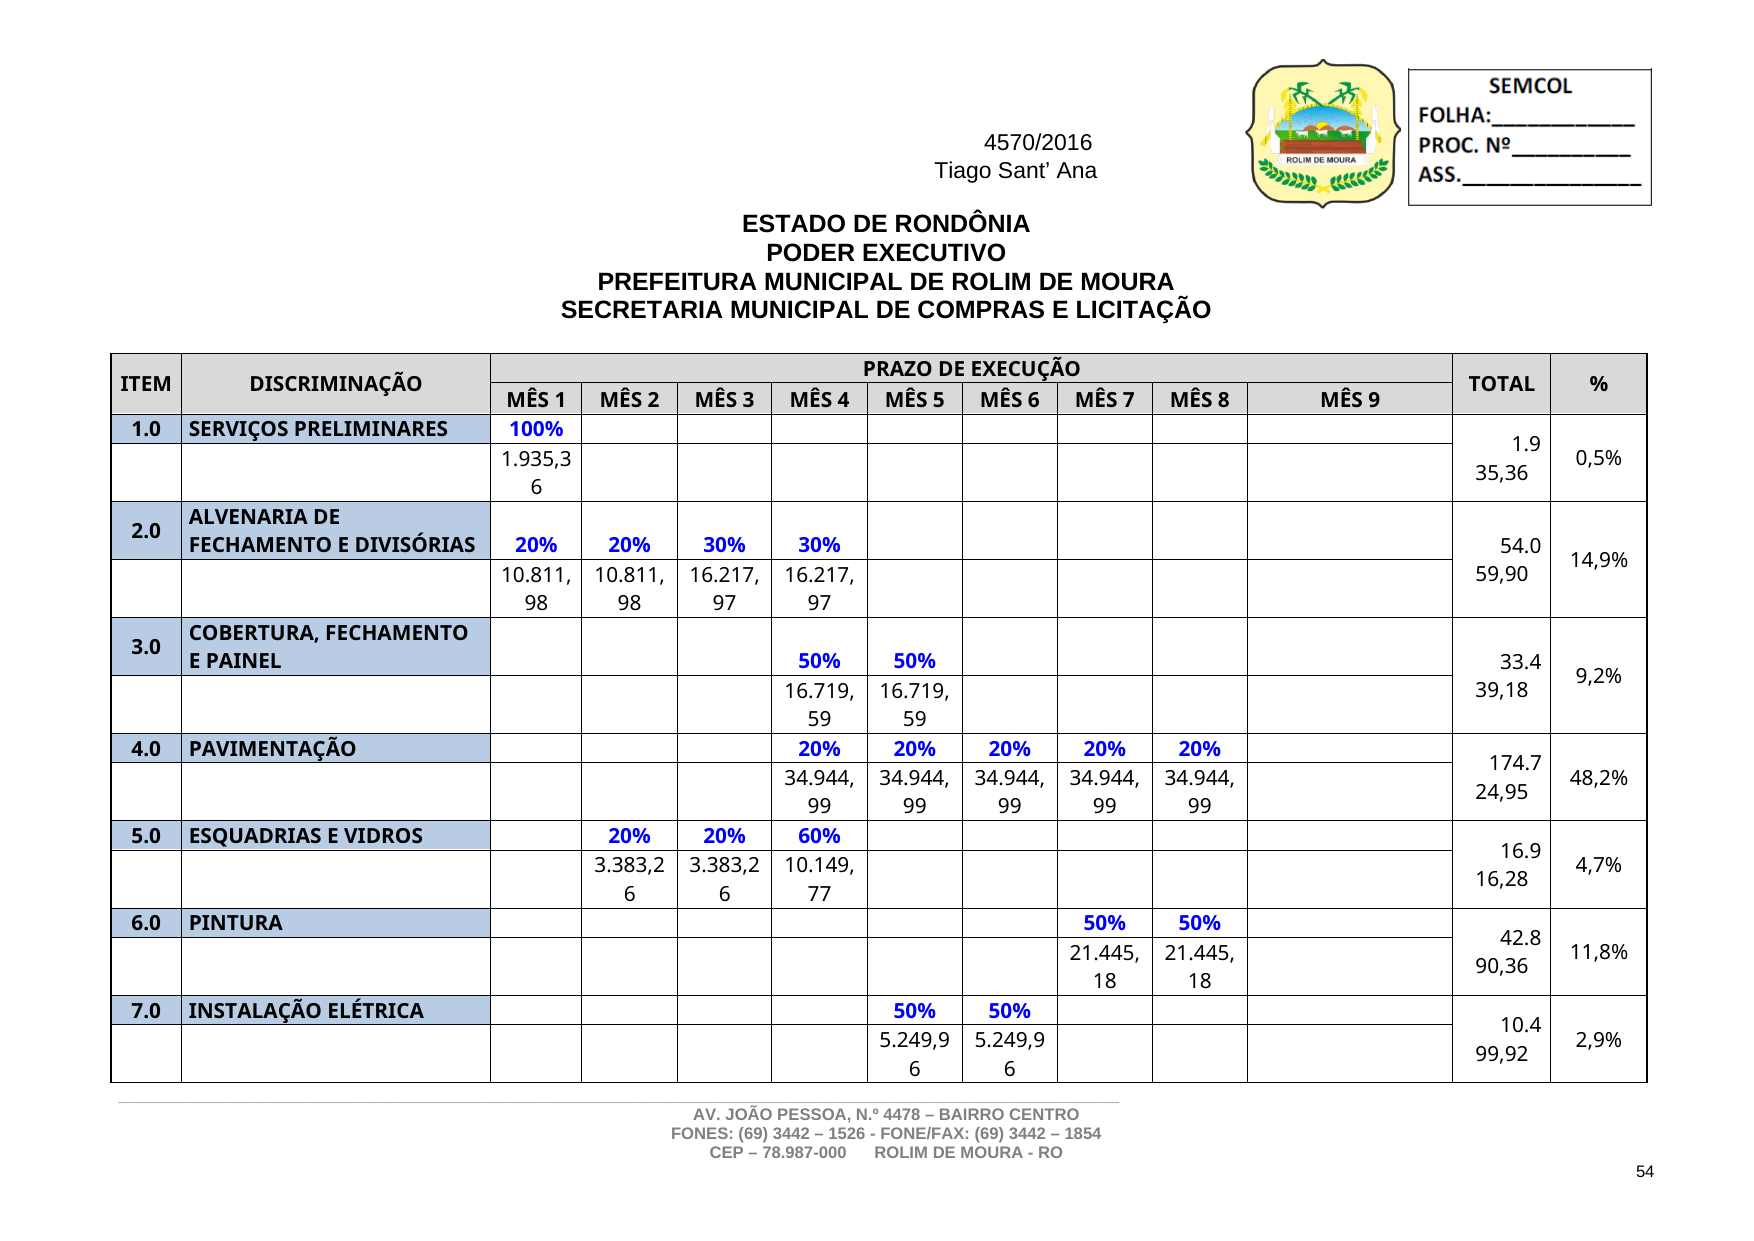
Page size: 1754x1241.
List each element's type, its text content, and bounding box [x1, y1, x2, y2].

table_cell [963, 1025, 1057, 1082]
table_cell MÊS 1 [491, 383, 581, 413]
table_cell [182, 444, 490, 501]
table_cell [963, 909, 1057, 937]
table_cell 14,9% [1551, 502, 1646, 617]
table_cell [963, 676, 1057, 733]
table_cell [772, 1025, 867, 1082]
table_cell 1.935,36 [491, 444, 581, 501]
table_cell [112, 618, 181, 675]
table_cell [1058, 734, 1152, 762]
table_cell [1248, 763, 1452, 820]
table_cell 1.0 [112, 415, 181, 443]
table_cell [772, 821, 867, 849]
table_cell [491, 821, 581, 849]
table_cell [963, 444, 1057, 501]
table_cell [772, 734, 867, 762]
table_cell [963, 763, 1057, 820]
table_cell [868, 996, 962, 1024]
table_cell [1248, 502, 1452, 559]
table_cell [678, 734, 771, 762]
table_cell 1.935,36 [1453, 415, 1550, 501]
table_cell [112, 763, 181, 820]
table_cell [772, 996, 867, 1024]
table_cell [182, 560, 490, 617]
table_cell [1153, 415, 1247, 443]
table_cell [1058, 502, 1152, 559]
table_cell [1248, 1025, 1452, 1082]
table_cell MÊS 7 [1058, 383, 1152, 413]
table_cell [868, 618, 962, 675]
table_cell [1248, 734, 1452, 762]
table_cell MÊS 2 [582, 383, 677, 413]
table_cell MÊS 5 [868, 383, 962, 413]
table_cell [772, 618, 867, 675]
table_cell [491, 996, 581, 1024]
table_cell 16.217,97 [772, 560, 867, 617]
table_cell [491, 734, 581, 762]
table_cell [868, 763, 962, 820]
table_cell [582, 444, 677, 501]
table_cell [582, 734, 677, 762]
table_cell MÊS 3 [678, 383, 771, 413]
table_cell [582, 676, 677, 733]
table_cell [1248, 444, 1452, 501]
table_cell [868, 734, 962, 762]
table_cell [1058, 444, 1152, 501]
table_cell [868, 502, 962, 559]
table_cell [868, 444, 962, 501]
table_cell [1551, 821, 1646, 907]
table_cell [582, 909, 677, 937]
table_cell [112, 560, 181, 617]
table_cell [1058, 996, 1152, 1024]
table_cell [963, 502, 1057, 559]
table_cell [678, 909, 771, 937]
table_cell MÊS 9 [1248, 383, 1452, 413]
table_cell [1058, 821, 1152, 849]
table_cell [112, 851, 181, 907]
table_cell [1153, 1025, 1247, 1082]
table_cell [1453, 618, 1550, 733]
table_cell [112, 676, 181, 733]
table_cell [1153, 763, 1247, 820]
table_cell 20% [491, 502, 581, 559]
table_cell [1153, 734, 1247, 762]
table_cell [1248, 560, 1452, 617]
table_cell [678, 415, 771, 443]
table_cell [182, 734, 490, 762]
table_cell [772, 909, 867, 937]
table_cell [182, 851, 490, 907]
table_cell [963, 560, 1057, 617]
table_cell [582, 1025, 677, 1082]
table_cell [112, 444, 181, 501]
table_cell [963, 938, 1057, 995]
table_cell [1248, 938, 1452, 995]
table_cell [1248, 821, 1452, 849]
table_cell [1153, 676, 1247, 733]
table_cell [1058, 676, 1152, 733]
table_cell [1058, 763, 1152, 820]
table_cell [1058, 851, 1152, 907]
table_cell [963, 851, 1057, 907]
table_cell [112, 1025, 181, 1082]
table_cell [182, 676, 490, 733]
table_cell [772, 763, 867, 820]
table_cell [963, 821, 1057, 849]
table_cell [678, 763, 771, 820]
table_cell [678, 444, 771, 501]
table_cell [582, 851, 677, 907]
table_cell [772, 444, 867, 501]
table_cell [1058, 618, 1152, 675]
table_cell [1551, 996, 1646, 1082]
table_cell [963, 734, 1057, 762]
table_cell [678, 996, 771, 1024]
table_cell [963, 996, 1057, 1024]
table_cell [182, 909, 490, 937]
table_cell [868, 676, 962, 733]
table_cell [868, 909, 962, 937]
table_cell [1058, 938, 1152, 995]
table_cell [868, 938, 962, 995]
table_cell 10.811,98 [491, 560, 581, 617]
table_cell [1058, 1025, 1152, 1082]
table_cell [1058, 415, 1152, 443]
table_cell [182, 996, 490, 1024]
picture [1245, 59, 1402, 209]
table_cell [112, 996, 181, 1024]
table_cell [1248, 415, 1452, 443]
table_cell MÊS 6 [963, 383, 1057, 413]
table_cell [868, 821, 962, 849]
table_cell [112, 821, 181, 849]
table_cell 2.0 [112, 502, 181, 559]
table_cell SERVIÇOS PRELIMINARES [182, 415, 490, 443]
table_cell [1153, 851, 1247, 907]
table_cell 100% [491, 415, 581, 443]
table_cell 30% [772, 502, 867, 559]
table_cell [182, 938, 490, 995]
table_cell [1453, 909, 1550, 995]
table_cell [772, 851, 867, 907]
table_cell 16.217,97 [678, 560, 771, 617]
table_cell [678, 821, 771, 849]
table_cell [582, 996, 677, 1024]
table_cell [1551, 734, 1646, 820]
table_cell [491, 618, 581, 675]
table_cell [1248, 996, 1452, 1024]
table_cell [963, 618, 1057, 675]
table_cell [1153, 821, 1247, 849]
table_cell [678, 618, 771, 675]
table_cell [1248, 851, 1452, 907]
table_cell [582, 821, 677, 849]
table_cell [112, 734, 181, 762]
table_cell [772, 415, 867, 443]
table_cell [1058, 560, 1152, 617]
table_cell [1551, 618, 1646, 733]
table_cell [582, 415, 677, 443]
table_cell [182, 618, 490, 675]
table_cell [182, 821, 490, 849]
table_cell ITEM [112, 354, 181, 413]
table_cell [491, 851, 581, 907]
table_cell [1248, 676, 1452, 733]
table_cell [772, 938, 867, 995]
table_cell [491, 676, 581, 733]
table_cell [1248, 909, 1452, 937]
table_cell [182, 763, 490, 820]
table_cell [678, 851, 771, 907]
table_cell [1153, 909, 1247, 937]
table_cell DISCRIMINAÇÃO [182, 354, 490, 413]
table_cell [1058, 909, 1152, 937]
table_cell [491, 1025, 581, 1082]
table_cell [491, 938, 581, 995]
table_cell 54.059,90 [1453, 502, 1550, 617]
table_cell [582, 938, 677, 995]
table_cell [1153, 560, 1247, 617]
table_cell [868, 415, 962, 443]
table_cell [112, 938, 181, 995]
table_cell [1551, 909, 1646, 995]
table_cell 0,5% [1551, 415, 1646, 501]
table_cell [1153, 502, 1247, 559]
table_cell [1153, 444, 1247, 501]
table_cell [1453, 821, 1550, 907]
table_cell [963, 415, 1057, 443]
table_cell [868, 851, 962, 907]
table_cell ALVENARIA DE FECHAMENTO E DIVISÓRIAS [182, 502, 490, 559]
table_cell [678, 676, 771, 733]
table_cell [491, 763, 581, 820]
table_cell TOTAL [1453, 354, 1550, 413]
table_cell MÊS 4 [772, 383, 867, 413]
table_cell 30% [678, 502, 771, 559]
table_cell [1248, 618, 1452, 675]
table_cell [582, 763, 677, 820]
table_cell 10.811,98 [582, 560, 677, 617]
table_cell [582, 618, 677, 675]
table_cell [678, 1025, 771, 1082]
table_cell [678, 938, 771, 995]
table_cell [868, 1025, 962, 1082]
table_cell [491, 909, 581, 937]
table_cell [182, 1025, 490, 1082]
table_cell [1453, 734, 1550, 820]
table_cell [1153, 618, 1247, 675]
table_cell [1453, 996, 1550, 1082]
table_cell % [1551, 354, 1646, 413]
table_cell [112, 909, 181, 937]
table_cell MÊS 8 [1153, 383, 1247, 413]
table_cell 20% [582, 502, 677, 559]
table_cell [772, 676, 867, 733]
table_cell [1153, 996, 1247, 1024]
table_cell [868, 560, 962, 617]
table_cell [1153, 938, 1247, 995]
table_cell PRAZO DE EXECUÇÃO [491, 354, 1452, 382]
